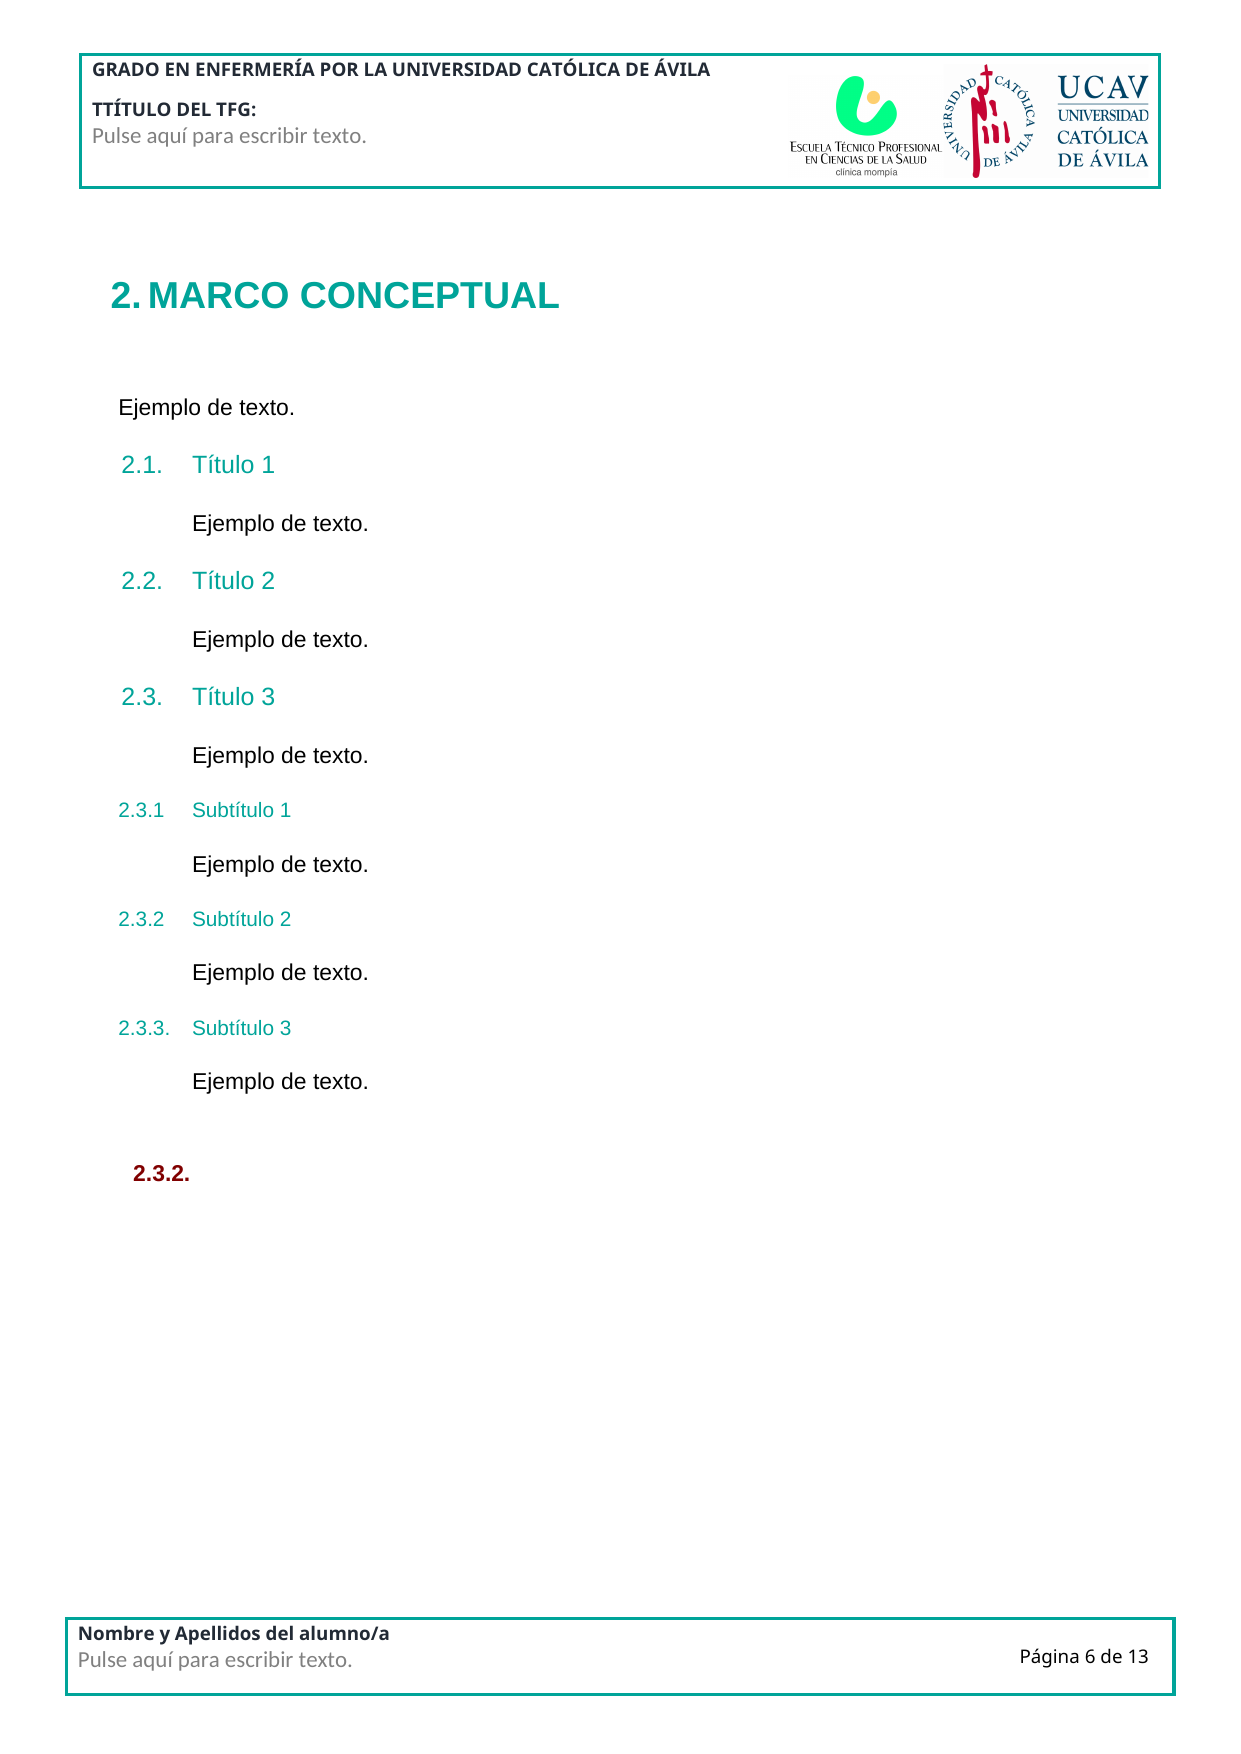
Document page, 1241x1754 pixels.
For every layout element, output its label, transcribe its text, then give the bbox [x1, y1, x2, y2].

list MARCO CONCEPTUAL [110, 273, 1122, 316]
text Ejemplo de texto. [118, 394, 1122, 420]
text 2.3.2 Subtítulo 2 [118, 907, 1122, 931]
list Título 1 [121, 450, 1122, 479]
text 2.3.1 Subtítulo 1 [118, 798, 1122, 822]
list Título 2 [121, 566, 1122, 595]
list Título 3 [121, 682, 1122, 711]
picture [788, 64, 1149, 178]
text Ejemplo de texto. [118, 626, 1122, 652]
text Ejemplo de texto. [118, 851, 1122, 877]
text Ejemplo de texto. [118, 959, 1122, 986]
text Ejemplo de texto. [118, 510, 1122, 536]
text Ejemplo de texto. [118, 742, 1122, 768]
text 2.3.3. Subtítulo 3 [118, 1016, 1122, 1039]
text Ejemplo de texto. [118, 1068, 1122, 1094]
